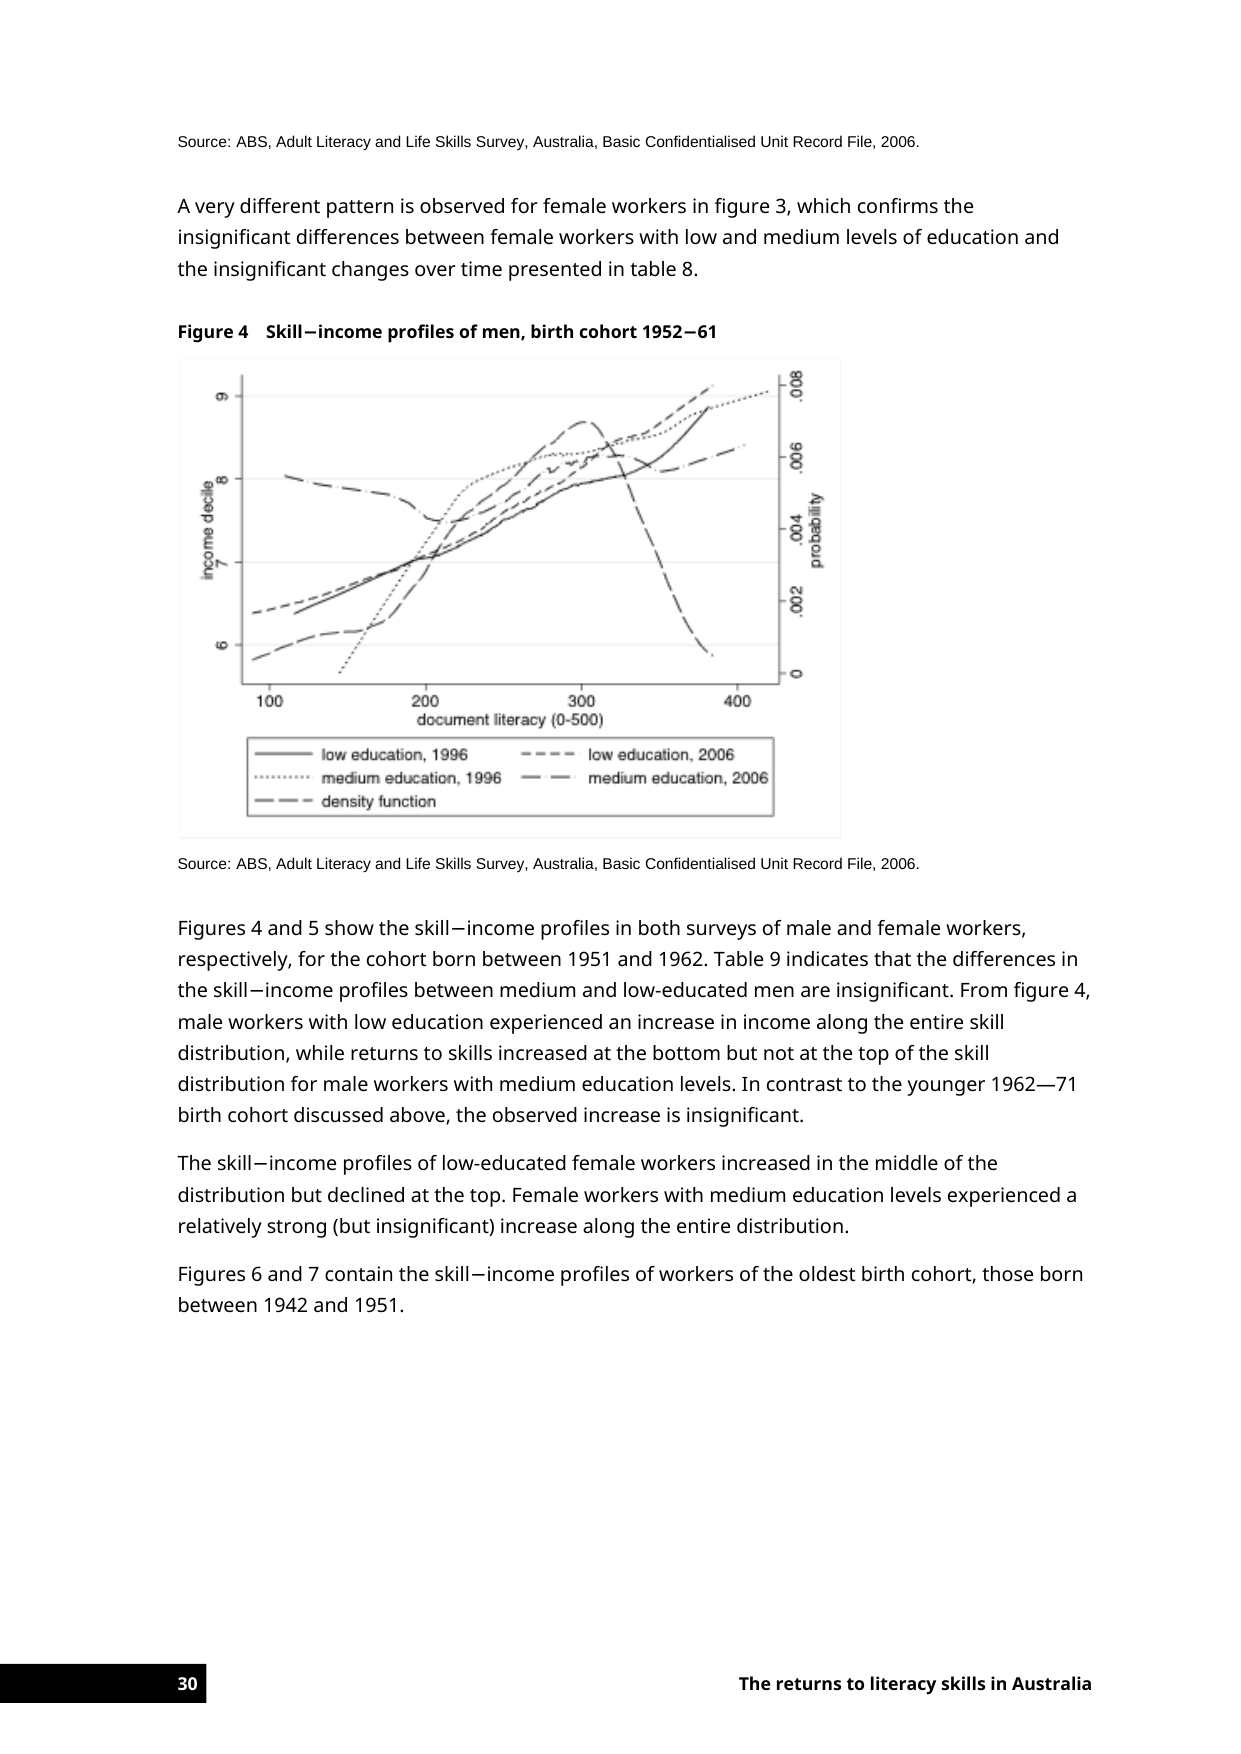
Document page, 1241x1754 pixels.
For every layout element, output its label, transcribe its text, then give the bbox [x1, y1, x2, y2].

picture [180, 358, 842, 839]
text Figures 6 and 7 contain the skill−income profiles of workers of the oldest birth cohort, those born between 1942 and 1951. [177, 1256, 1093, 1319]
title Figure 4 Skill−income profiles of men, birth cohort 1952−61 [177, 320, 1092, 344]
text Source: ABS, Adult Literacy and Life Skills Survey, Australia, Basic Confidentialised Unit Record File, 2006. [177, 133, 1092, 151]
text Figures 4 and 5 show the skill−income profiles in both surveys of male and female workers, respectively, for the cohort born between 1951 and 1962. Table 9 indicates that the differences in the skill−income profiles between medium and low-educated men are insignificant. From figure 4, male workers with low education experienced an increase in income along the entire skill distribution, while returns to skills increased at the bottom but not at the top of the skill distribution for male workers with medium education levels. In contrast to the younger 1962—71 birth cohort discussed above, the observed increase is insignificant. [177, 910, 1092, 1129]
text The skill−income profiles of low-educated female workers increased in the middle of the distribution but declined at the top. Female workers with medium education levels experienced a relatively strong (but insignificant) increase along the entire distribution. [177, 1146, 1093, 1239]
text A very different pattern is observed for female workers in figure 3, which confirms the insignificant differences between female workers with low and medium levels of education and the insignificant changes over time presented in table 8. [177, 188, 1092, 282]
